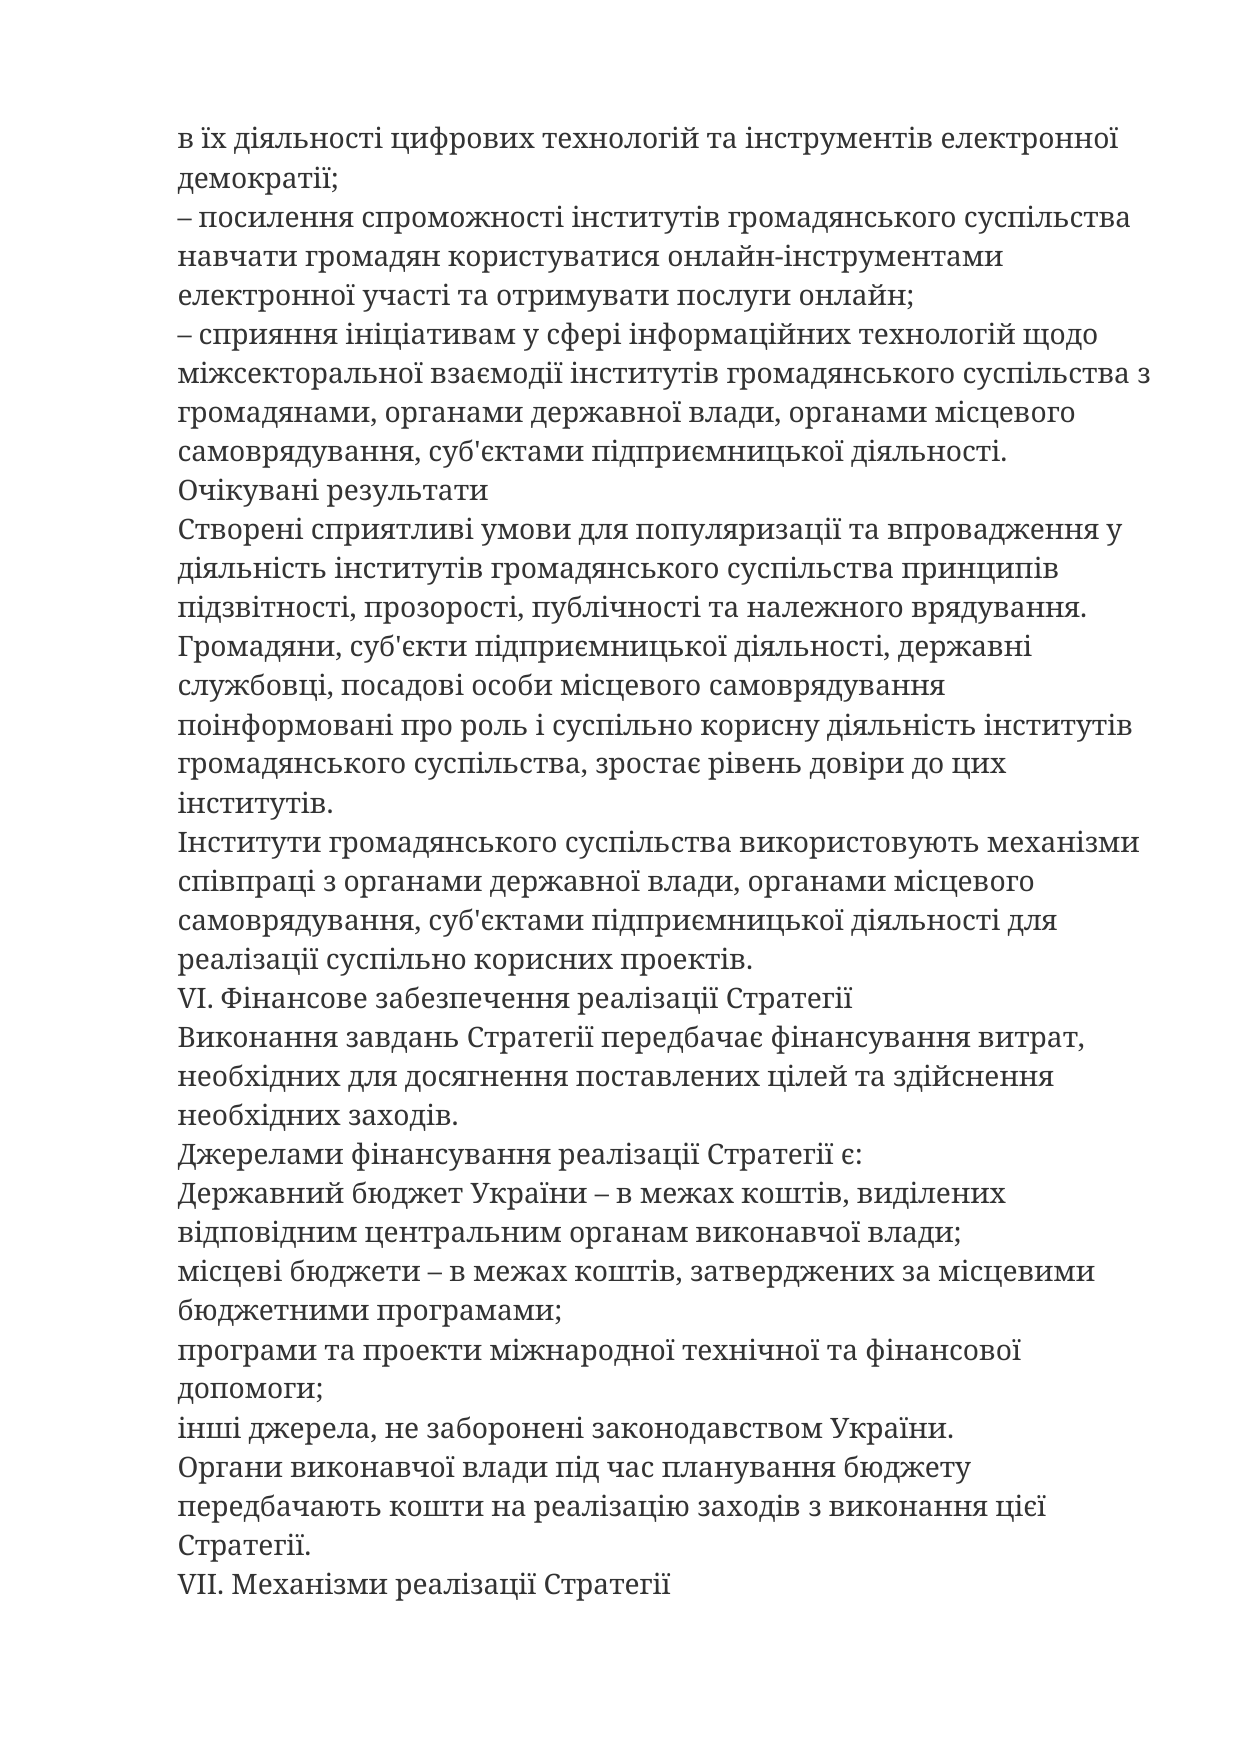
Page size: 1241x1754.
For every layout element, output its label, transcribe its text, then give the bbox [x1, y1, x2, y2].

text VIІ. Механізми реалізації Стратегії [177, 1563, 1152, 1602]
text – посилення спроможності інститутів громадянського суспільства навчати громадян користуватися онлайн-інструментами електронної участі та отримувати послуги онлайн; [177, 196, 1152, 313]
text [177, 118, 1152, 196]
text Виконання завдань Стратегії передбачає фінансування витрат, необхідних для досягнення поставлених цілей та здійснення необхідних заходів. [177, 1017, 1152, 1134]
text інші джерела, не заборонені законодавством України. [177, 1407, 1152, 1446]
text Громадяни, суб'єкти підприємницької діяльності, державні службовці, посадові особи місцевого самоврядування поінформовані про роль і суспільно корисну діяльність інститутів громадянського суспільства, зростає рівень довіри до цих інститутів. [177, 626, 1152, 821]
text Очікувані результати [177, 470, 1152, 509]
text VI. Фінансове забезпечення реалізації Стратегії [177, 977, 1152, 1017]
text – сприяння ініціативам у сфері інформаційних технологій щодо міжсекторальної взаємодії інститутів громадянського суспільства з громадянами, органами державної влади, органами місцевого самоврядування, суб'єктами підприємницької діяльності. [177, 313, 1152, 470]
text Джерелами фінансування реалізації Стратегії є: [177, 1134, 1152, 1173]
text Органи виконавчої влади під час планування бюджету передбачають кошти на реалізацію заходів з виконання цієї Стратегії. [177, 1446, 1152, 1563]
text Створені сприятливі умови для популяризації та впровадження у діяльність інститутів громадянського суспільства принципів підзвітності, прозорості, публічності та належного врядування. [177, 509, 1152, 626]
text програми та проекти міжнародної технічної та фінансової допомоги; [177, 1329, 1152, 1407]
text місцеві бюджети – в межах коштів, затверджених за місцевими бюджетними програмами; [177, 1251, 1152, 1329]
text Державний бюджет України – в межах коштів, виділених відповідним центральним органам виконавчої влади; [177, 1173, 1152, 1251]
text Інститути громадянського суспільства використовують механізми співпраці з органами державної влади, органами місцевого самоврядування, суб'єктами підприємницької діяльності для реалізації суспільно корисних проектів. [177, 821, 1152, 977]
